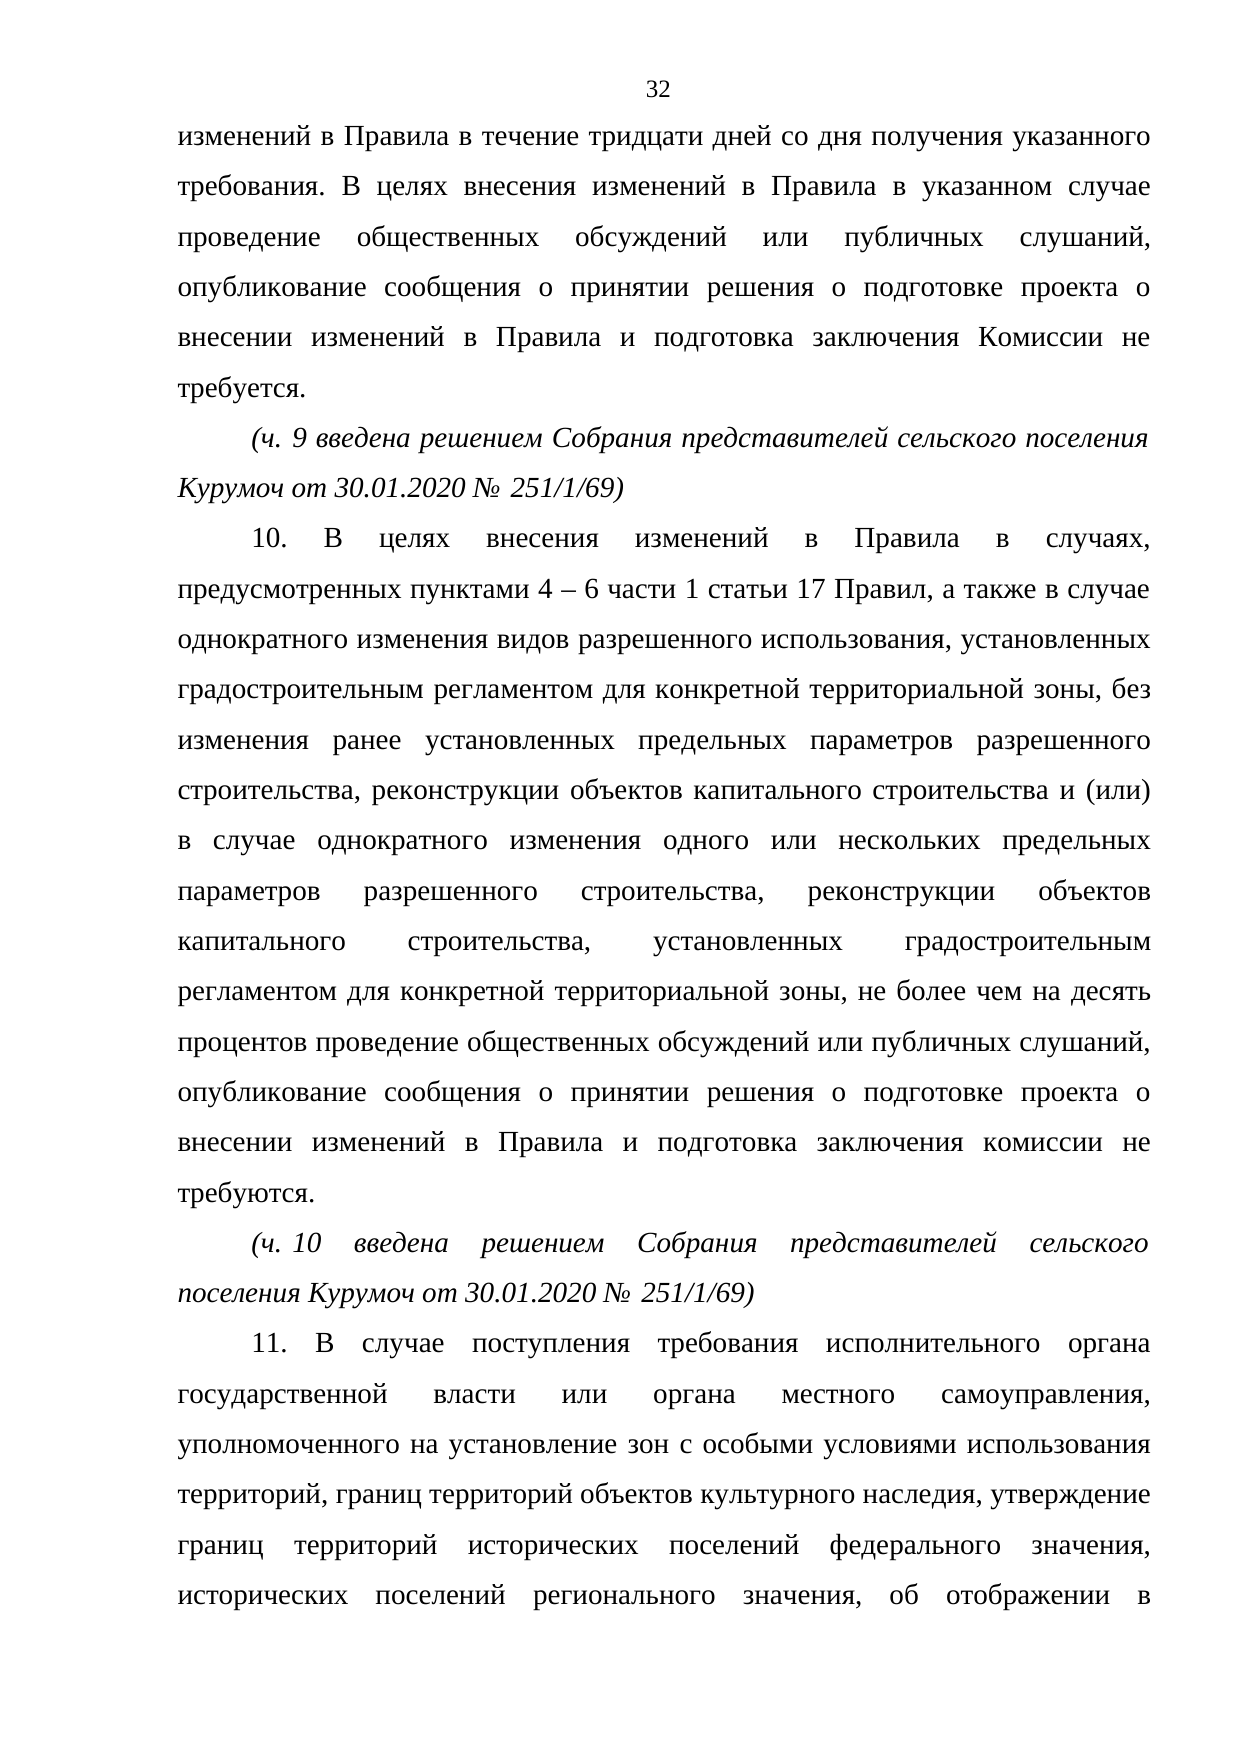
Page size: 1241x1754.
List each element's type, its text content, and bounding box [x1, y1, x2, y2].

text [177, 118, 1152, 403]
text (ч. 10 введена решением Собрания представителей сельского поселения Курумоч от 30.01.2020 № 251/1/69) [177, 1225, 1152, 1309]
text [177, 1326, 1152, 1611]
text 10. В целях внесения изменений в Правила в случаях, предусмотренных пунктами 4 – 6 части 1 статьи 17 Правил, а также в случае однократного изменения видов разрешенного использования, установленных градостроительным регламентом для конкретной территориальной зоны, без изменения ранее установленных предельных параметров разрешенного строительства, реконструкции объектов капитального строительства и (или) в случае однократного изменения одного или нескольких предельных параметров разрешенного строительства, реконструкции объектов капитального строительства, установленных градостроительным регламентом для конкретной территориальной зоны, не более чем на десять процентов проведение общественных обсуждений или публичных слушаний, опубликование сообщения о принятии решения о подготовке проекта о внесении изменений в Правила и подготовка заключения комиссии не требуются. [177, 521, 1152, 1208]
text (ч. 9 введена решением Собрания представителей сельского поселения Курумоч от 30.01.2020 № 251/1/69) [177, 420, 1152, 504]
